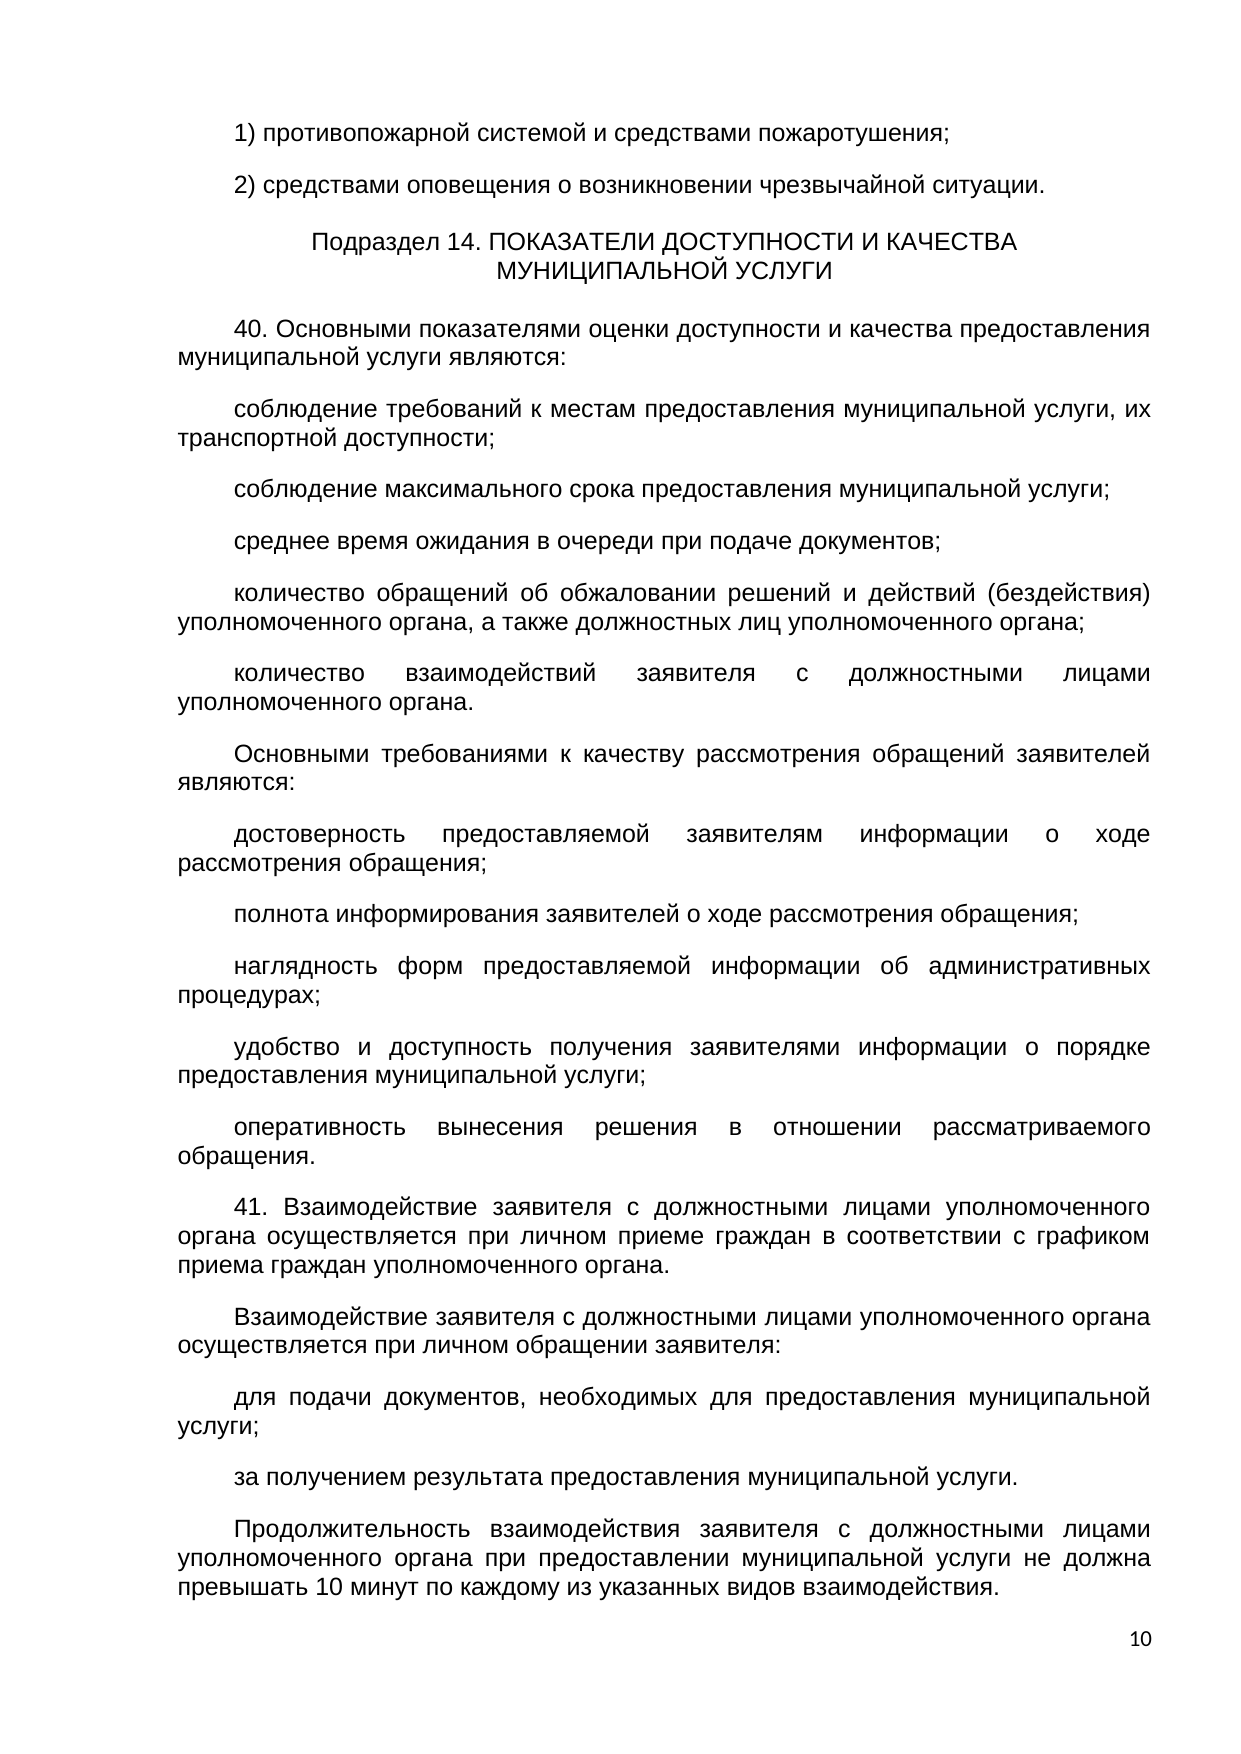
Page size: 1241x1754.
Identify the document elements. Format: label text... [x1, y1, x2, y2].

text количество обращений об обжаловании решений и действий (бездействия) уполномоченного органа, а также должностных лиц уполномоченного органа; [177, 578, 1152, 635]
text Подраздел 14. ПОКАЗАТЕЛИ ДОСТУПНОСТИ И КАЧЕСТВА [177, 227, 1152, 256]
text Основными требованиями к качеству рассмотрения обращений заявителей являются: [177, 738, 1152, 796]
text наглядность форм предоставляемой информации об административных процедурах; [177, 951, 1152, 1008]
text Взаимодействие заявителя с должностными лицами уполномоченного органа осуществляется при личном обращении заявителя: [177, 1301, 1152, 1359]
text 2) средствами оповещения о возникновении чрезвычайной ситуации. [177, 170, 1152, 198]
text оперативность вынесения решения в отношении рассматриваемого обращения. [177, 1112, 1152, 1169]
text 40. Основными показателями оценки доступности и качества предоставления муниципальной услуги являются: [177, 313, 1152, 371]
text соблюдение максимального срока предоставления муниципальной услуги; [177, 474, 1152, 503]
text удобство и доступность получения заявителями информации о порядке предоставления муниципальной услуги; [177, 1031, 1152, 1089]
text для подачи документов, необходимых для предоставления муниципальной услуги; [177, 1382, 1152, 1439]
text достоверность предоставляемой заявителям информации о ходе рассмотрения обращения; [177, 819, 1152, 876]
text количество взаимодействий заявителя с должностными лицами уполномоченного органа. [177, 658, 1152, 716]
text соблюдение требований к местам предоставления муниципальной услуги, их транспортной доступности; [177, 394, 1152, 451]
text за получением результата предоставления муниципальной услуги. [177, 1462, 1152, 1491]
text полнота информирования заявителей о ходе рассмотрения обращения; [177, 899, 1152, 928]
text 41. Взаимодействие заявителя с должностными лицами уполномоченного органа осуществляется при личном приеме граждан в соответствии с графиком приема граждан уполномоченного органа. [177, 1192, 1152, 1278]
text МУНИЦИПАЛЬНОЙ УСЛУГИ [177, 256, 1152, 285]
text Продолжительность взаимодействия заявителя с должностными лицами уполномоченного органа при предоставлении муниципальной услуги не должна превышать 10 минут по каждому из указанных видов взаимодействия. [177, 1514, 1152, 1600]
text среднее время ожидания в очереди при подаче документов; [177, 526, 1152, 555]
text 1) противопожарной системой и средствами пожаротушения; [177, 118, 1152, 147]
